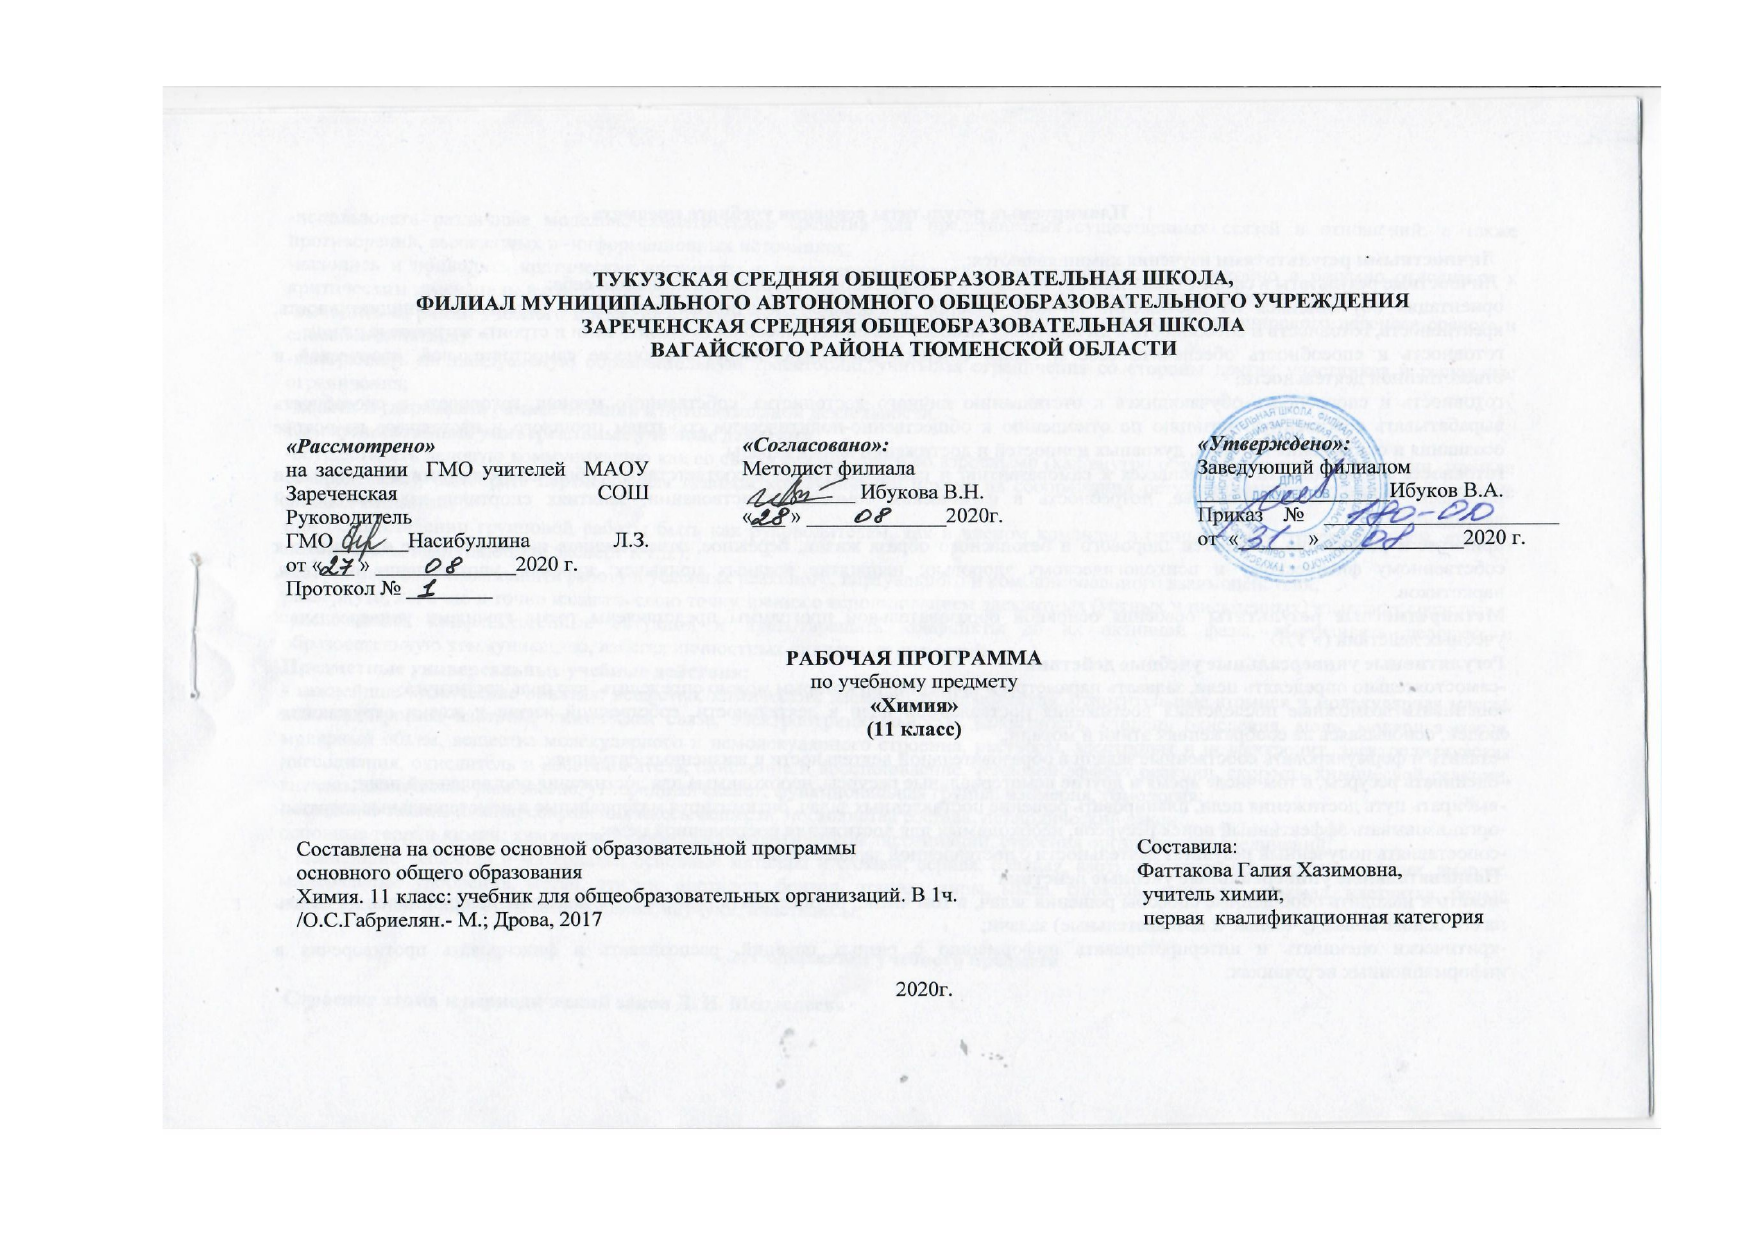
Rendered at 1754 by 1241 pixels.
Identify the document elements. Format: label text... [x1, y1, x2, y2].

table_header 1. Планируемые результаты освоения учебного предмета Личностными результатами изучения химии являются:1. Планируемые результаты освоения учебного предмета Личностными результатами изучения химии являются: [107, 0, 1699, 1240]
picture [162, 86, 1662, 1137]
